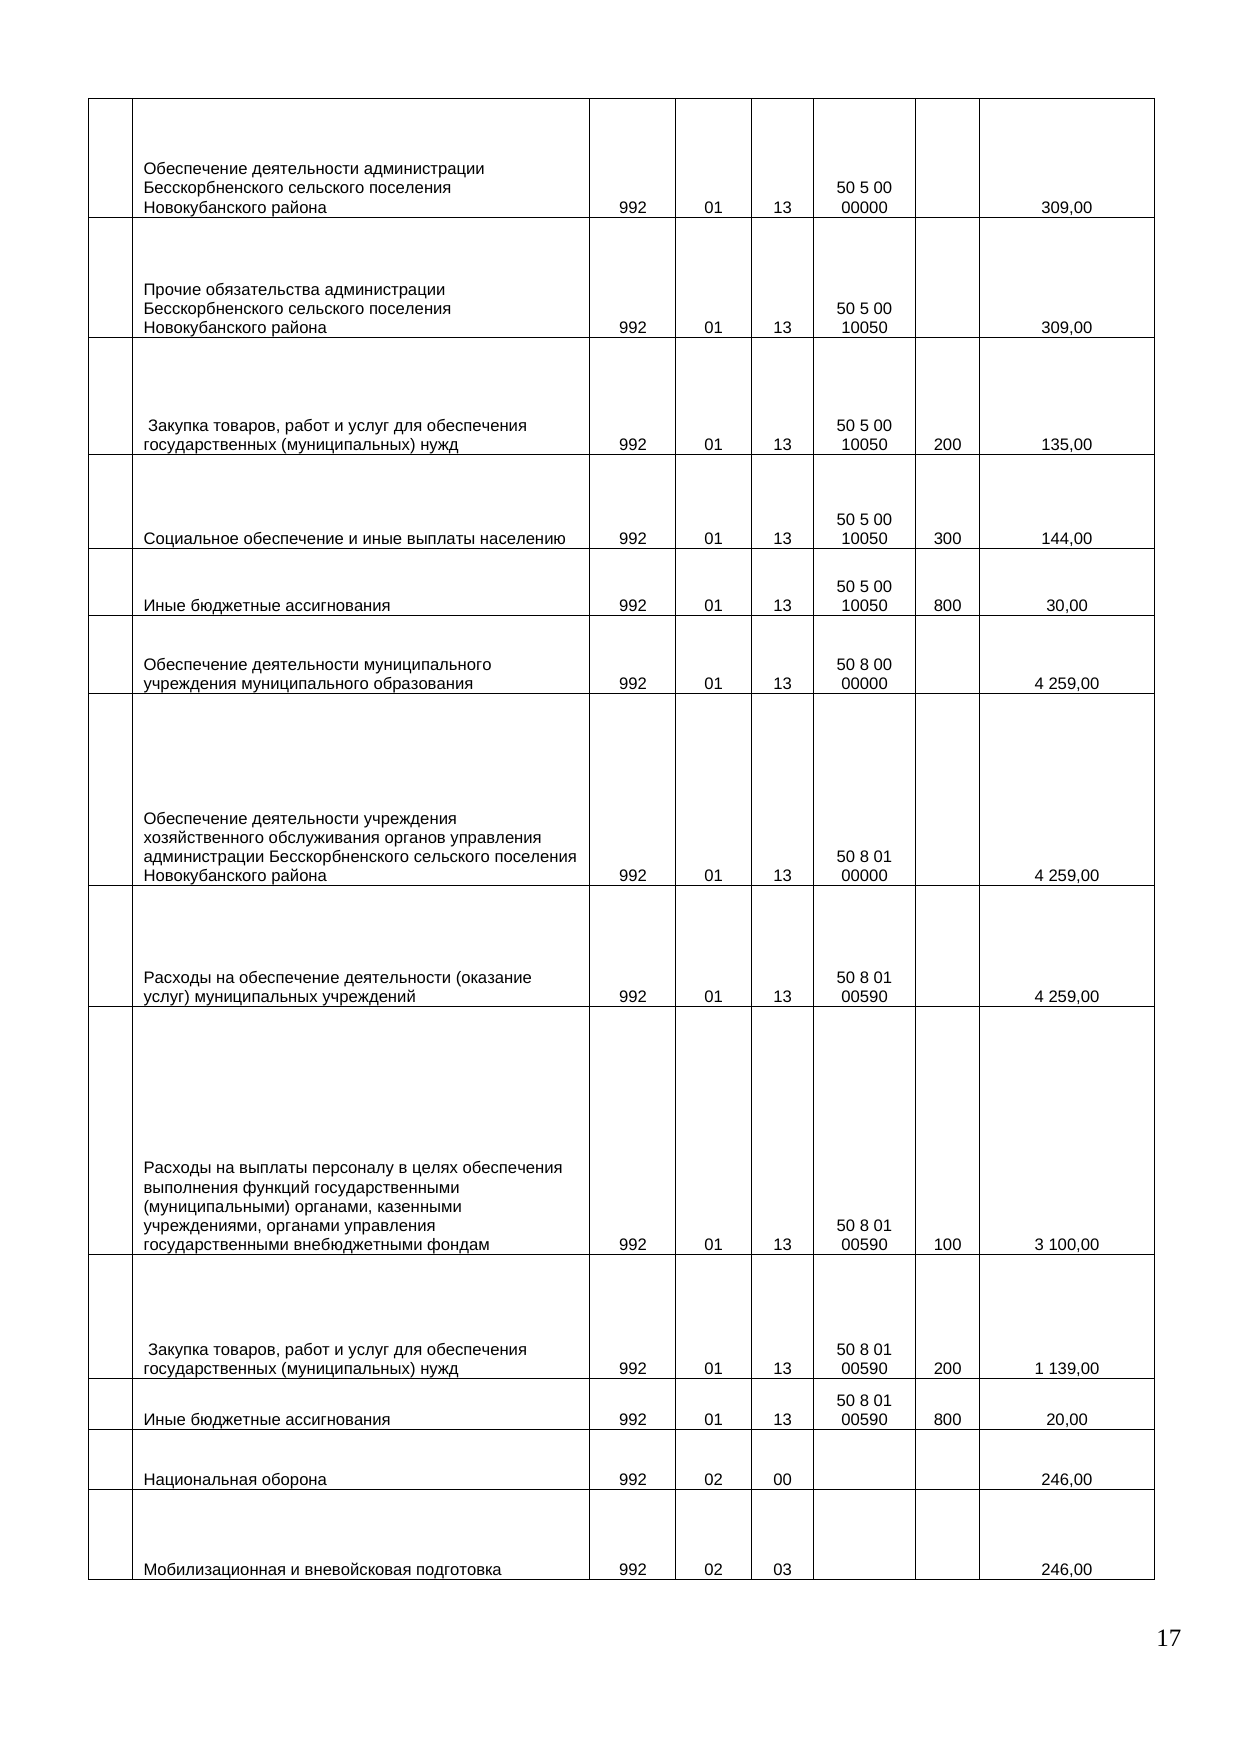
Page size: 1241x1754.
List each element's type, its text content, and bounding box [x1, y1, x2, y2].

table_cell [89, 1255, 132, 1378]
table_cell 992 [590, 1430, 675, 1488]
table_cell [89, 1379, 132, 1429]
table_cell [916, 218, 979, 337]
table_cell 13 [752, 338, 813, 454]
table_cell 300 [916, 455, 979, 548]
table_cell Национальная оборона [133, 1430, 589, 1488]
table_cell 992 [590, 549, 675, 615]
table_cell 4 259,00 [980, 616, 1154, 693]
table_cell 309,00 [980, 99, 1154, 217]
table_cell 50 5 00 10050 [814, 338, 915, 454]
table_cell 30,00 [980, 549, 1154, 615]
table_cell [916, 1430, 979, 1488]
table_cell 992 [590, 338, 675, 454]
table_cell [89, 1007, 132, 1254]
table_cell Иные бюджетные ассигнования [133, 549, 589, 615]
table_cell 13 [752, 616, 813, 693]
table_cell 13 [752, 1379, 813, 1429]
table_cell [916, 99, 979, 217]
table_cell [814, 1430, 915, 1488]
table_cell [916, 886, 979, 1006]
table_cell Обеспечение деятельности муниципального учреждения муниципального образования [133, 616, 589, 693]
table_cell [89, 886, 132, 1006]
table_cell 02 [676, 1490, 751, 1579]
table_cell Закупка товаров, работ и услуг для обеспечения государственных (муниципальных) нужд [133, 1255, 589, 1378]
table_cell 992 [590, 886, 675, 1006]
table_cell 992 [590, 455, 675, 548]
table_cell 992 [590, 1490, 675, 1579]
table_cell 200 [916, 338, 979, 454]
table_cell 200 [916, 1255, 979, 1378]
table_cell [916, 1490, 979, 1579]
table_cell [89, 218, 132, 337]
table_cell 50 8 00 00000 [814, 616, 915, 693]
table_cell 13 [752, 1007, 813, 1254]
table_cell 13 [752, 1255, 813, 1378]
table_cell Иные бюджетные ассигнования [133, 1379, 589, 1429]
table_cell 20,00 [980, 1379, 1154, 1429]
table_cell 992 [590, 218, 675, 337]
table_cell Прочие обязательства администрации Бесскорбненского сельского поселения Новокубанского района [133, 218, 589, 337]
table_cell 01 [676, 616, 751, 693]
table_cell [89, 338, 132, 454]
table_cell [89, 99, 132, 217]
table_cell 4 259,00 [980, 886, 1154, 1006]
table_cell 144,00 [980, 455, 1154, 548]
table_cell 02 [676, 1430, 751, 1488]
table_cell 01 [676, 886, 751, 1006]
table_cell 3 100,00 [980, 1007, 1154, 1254]
table_cell 01 [676, 1379, 751, 1429]
table_cell [916, 694, 979, 885]
table_cell 992 [590, 1255, 675, 1378]
table_cell 100 [916, 1007, 979, 1254]
table_cell Расходы на обеспечение деятельности (оказание услуг) муниципальных учреждений [133, 886, 589, 1006]
table_cell [916, 616, 979, 693]
table_cell [89, 1430, 132, 1488]
table_cell 1 139,00 [980, 1255, 1154, 1378]
table_cell 246,00 [980, 1430, 1154, 1488]
table_cell 309,00 [980, 218, 1154, 337]
table_cell 01 [676, 218, 751, 337]
table_cell 01 [676, 455, 751, 548]
table_cell 50 8 01 00590 [814, 886, 915, 1006]
table_cell 992 [590, 99, 675, 217]
table_cell Мобилизационная и вневойсковая подготовка [133, 1490, 589, 1579]
table_cell 13 [752, 218, 813, 337]
table_cell 01 [676, 338, 751, 454]
table_cell 800 [916, 1379, 979, 1429]
table_cell [89, 549, 132, 615]
table_cell 03 [752, 1490, 813, 1579]
table_cell 992 [590, 694, 675, 885]
table_cell [89, 455, 132, 548]
table_cell 992 [590, 1379, 675, 1429]
table_cell 01 [676, 549, 751, 615]
table_cell [89, 616, 132, 693]
table_cell Социальное обеспечение и иные выплаты населению [133, 455, 589, 548]
table_cell 50 5 00 00000 [814, 99, 915, 217]
table_cell 13 [752, 694, 813, 885]
table_cell 13 [752, 99, 813, 217]
table_cell 50 5 00 10050 [814, 455, 915, 548]
table_cell Обеспечение деятельности учреждения хозяйственного обслуживания органов управления администрации Бесскорбненского сельского поселения Новокубанского района [133, 694, 589, 885]
table_cell 50 5 00 10050 [814, 218, 915, 337]
table_cell 246,00 [980, 1490, 1154, 1579]
table_cell 13 [752, 549, 813, 615]
table_cell 135,00 [980, 338, 1154, 454]
table_cell [89, 694, 132, 885]
table_cell 13 [752, 455, 813, 548]
table_cell 01 [676, 694, 751, 885]
table_cell 50 8 01 00590 [814, 1379, 915, 1429]
table_cell 800 [916, 549, 979, 615]
table_cell 50 5 00 10050 [814, 549, 915, 615]
table_cell 00 [752, 1430, 813, 1488]
table_cell 4 259,00 [980, 694, 1154, 885]
table_cell 992 [590, 1007, 675, 1254]
table_cell Закупка товаров, работ и услуг для обеспечения государственных (муниципальных) нужд [133, 338, 589, 454]
table_cell [814, 1490, 915, 1579]
table_cell Обеспечение деятельности администрации Бесскорбненского сельского поселения Новокубанского района [133, 99, 589, 217]
table_cell [89, 1490, 132, 1579]
table_cell 01 [676, 1255, 751, 1378]
table_cell 01 [676, 99, 751, 217]
table_cell 50 8 01 00000 [814, 694, 915, 885]
table_cell 50 8 01 00590 [814, 1007, 915, 1254]
table_cell 01 [676, 1007, 751, 1254]
table_cell 992 [590, 616, 675, 693]
table_cell 50 8 01 00590 [814, 1255, 915, 1378]
table_cell 13 [752, 886, 813, 1006]
